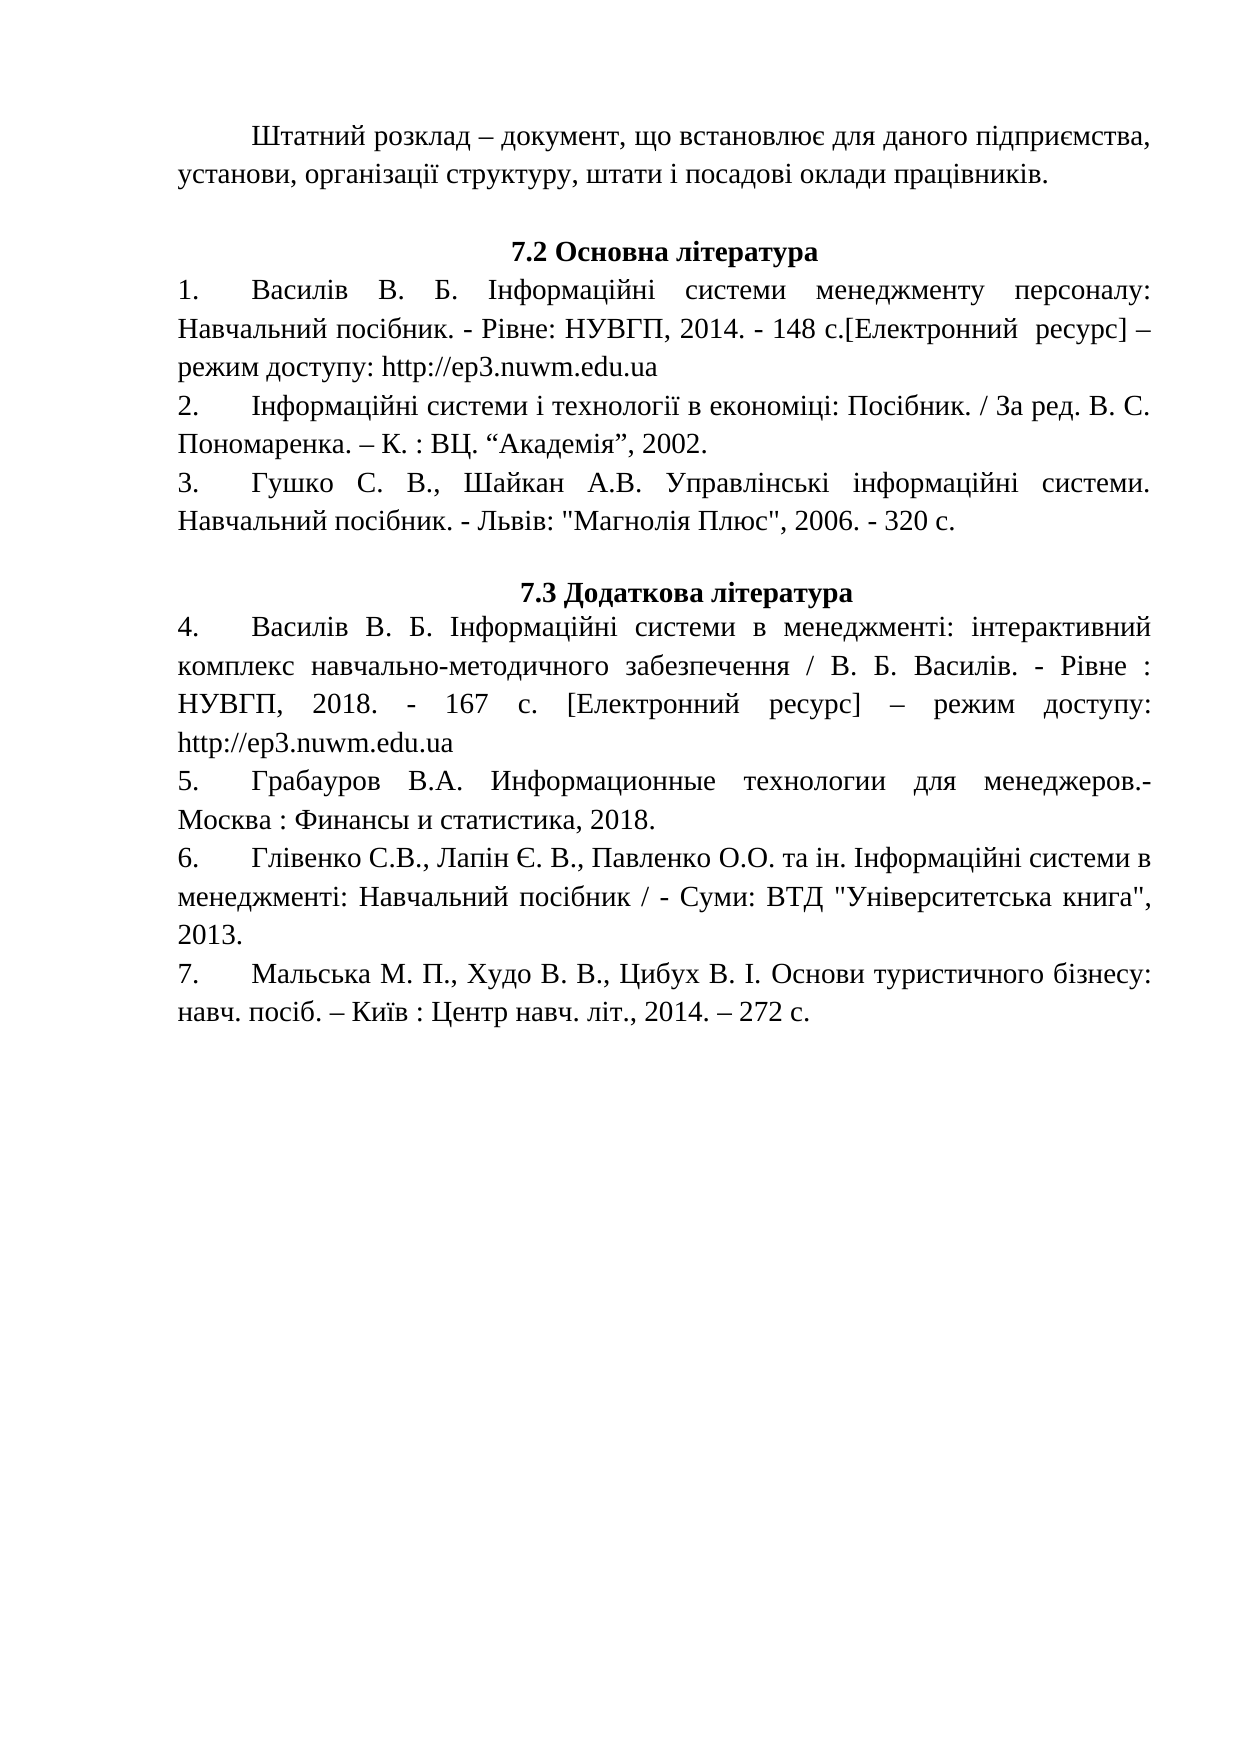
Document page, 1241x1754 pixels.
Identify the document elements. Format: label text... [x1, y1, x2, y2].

text 7.3 Додаткова література [177, 576, 1152, 609]
list Інформаційні системи і технології в економіці: Посібник. / За ред. В. С. Пономаренка. – К. : ВЦ. “Академія”, 2002. [177, 388, 1152, 460]
list Мальська М. П., Худо В. В., Цибух В. І. Основи туристичного бізнесу: навч. посіб. – Київ : Центр навч. літ., 2014. – 272 с. [177, 956, 1152, 1028]
list Грабауров В.А. Информационные технологии для менеджеров.- Москва : Финансы и статистика, 2018. [177, 763, 1152, 835]
text Штатний розклад – документ, що встановлює для даного підприємства, установи, організації структуру, штати і посадові оклади працівників. [177, 118, 1152, 190]
list Гушко С. В., Шайкан А.В. Управлінські інформаційні системи. Навчальний посібник. - Львів: "Магнолія Плюс", 2006. - 320 с. [177, 465, 1152, 537]
list Глівенко С.В., Лапін Є. В., Павленко О.О. та ін. Інформаційні системи в менеджменті: Навчальний посібник / - Суми: ВТД "Університетська книга", 2013. [177, 840, 1152, 951]
list Василів В. Б. Інформаційні системи в менеджменті: інтерактивний комплекс навчально-методичного забезпечення / В. Б. Василів. - Рівне : НУВГП, 2018. - 167 с. [Електронний ресурс] – режим доступу: http://ep3.nuwm.edu.ua [177, 609, 1152, 758]
list Василів В. Б. Інформаційні системи менеджменту персоналу: Навчальний посібник. - Рівне: НУВГП, 2014. - 148 с.[Електронний ресурс] – режим доступу: http://ep3.nuwm.edu.ua [177, 272, 1152, 383]
text 7.2 Основна література [177, 234, 1152, 267]
